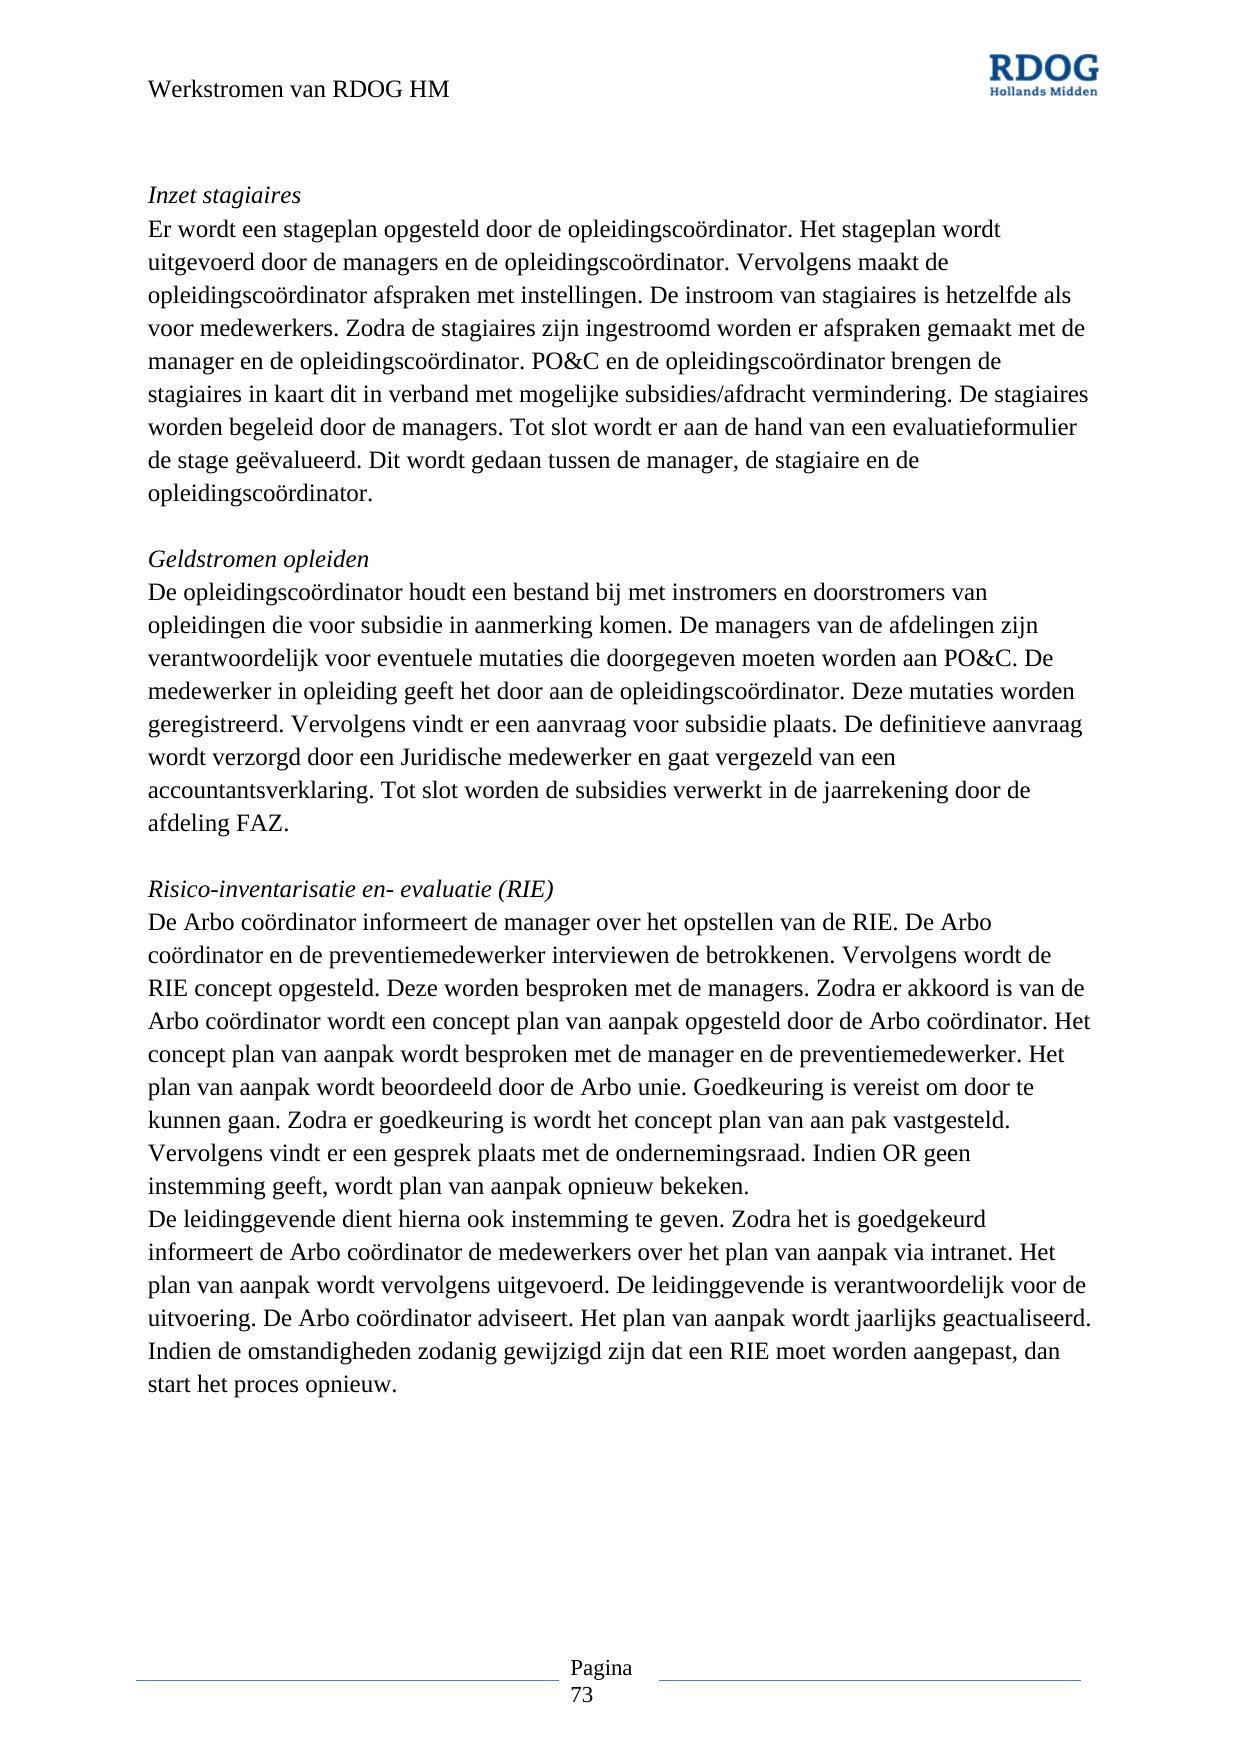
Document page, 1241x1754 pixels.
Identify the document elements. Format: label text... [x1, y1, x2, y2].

text De opleidingscoördinator houdt een bestand bij met instromers en doorstromers van opleidingen die voor subsidie in aanmerking komen. De managers van de afdelingen zijn verantwoordelijk voor eventuele mutaties die doorgegeven moeten worden aan PO&C. De medewerker in opleiding geeft het door aan de opleidingscoördinator. Deze mutaties worden geregistreerd. Vervolgens vindt er een aanvraag voor subsidie plaats. De definitieve aanvraag wordt verzorgd door een Juridische medewerker en gaat vergezeld van een accountantsverklaring. Tot slot worden de subsidies verwerkt in de jaarrekening door de afdeling FAZ. [148, 577, 1093, 837]
text Inzet stagiaires [148, 181, 1093, 209]
text Geldstromen opleiden [148, 544, 1093, 573]
text Er wordt een stageplan opgesteld door de opleidingscoördinator. Het stageplan wordt uitgevoerd door de managers en de opleidingscoördinator. Vervolgens maakt de opleidingscoördinator afspraken met instellingen. De instroom van stagiaires is hetzelfde als voor medewerkers. Zodra de stagiaires zijn ingestroomd worden er afspraken gemaakt met de manager en de opleidingscoördinator. PO&C en de opleidingscoördinator brengen de stagiaires in kaart dit in verband met mogelijke subsidies/afdracht vermindering. De stagiaires worden begeleid door de managers. Tot slot wordt er aan de hand van een evaluatieformulier de stage geëvalueerd. Dit wordt gedaan tussen de manager, de stagiaire en de opleidingscoördinator. [148, 214, 1093, 507]
text De Arbo coördinator informeert de manager over het opstellen van de RIE. De Arbo coördinator en de preventiemedewerker interviewen de betrokkenen. Vervolgens wordt de RIE concept opgesteld. Deze worden besproken met de managers. Zodra er akkoord is van de Arbo coördinator wordt een concept plan van aanpak opgesteld door de Arbo coördinator. Het concept plan van aanpak wordt besproken met de manager en de preventiemedewerker. Het plan van aanpak wordt beoordeeld door de Arbo unie. Goedkeuring is vereist om door te kunnen gaan. Zodra er goedkeuring is wordt het concept plan van aan pak vastgesteld. Vervolgens vindt er een gesprek plaats met de ondernemingsraad. Indien OR geen instemming geeft, wordt plan van aanpak opnieuw bekeken. [148, 907, 1093, 1200]
text De leidinggevende dient hierna ook instemming te geven. Zodra het is goedgekeurd informeert de Arbo coördinator de medewerkers over het plan van aanpak via intranet. Het plan van aanpak wordt vervolgens uitgevoerd. De leidinggevende is verantwoordelijk voor de uitvoering. De Arbo coördinator adviseert. Het plan van aanpak wordt jaarlijks geactualiseerd. Indien de omstandigheden zodanig gewijzigd zijn dat een RIE moet worden aangepast, dan start het proces opnieuw. [148, 1204, 1093, 1398]
picture [986, 43, 1130, 104]
text Risico-inventarisatie en- evaluatie (RIE) [148, 874, 1093, 903]
